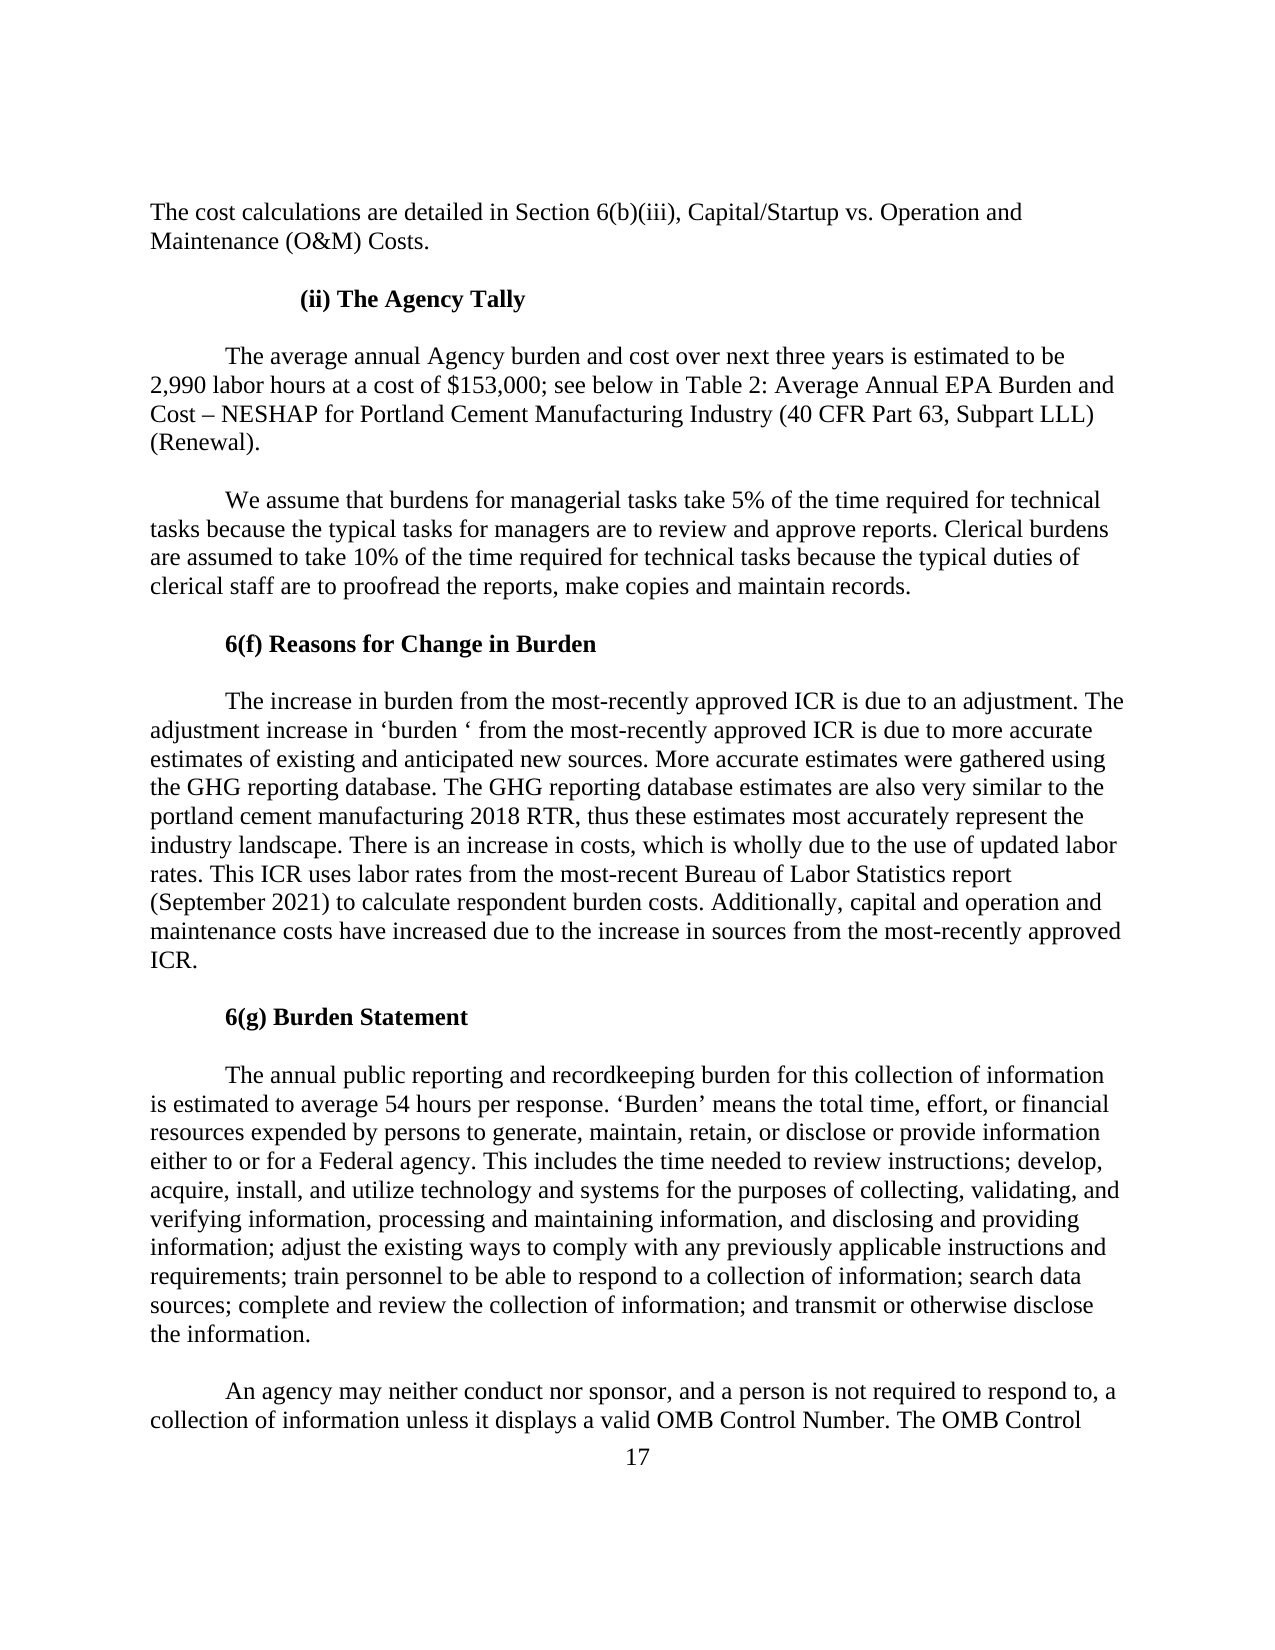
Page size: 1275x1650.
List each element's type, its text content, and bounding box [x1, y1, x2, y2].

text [150, 198, 1125, 255]
text 6(f) Reasons for Change in Burden [150, 629, 1125, 657]
text 6(g) Burden Statement [150, 1002, 1125, 1031]
text (ii) The Agency Tally [150, 284, 1125, 312]
text The average annual Agency burden and cost over next three years is estimated to be 2,990 labor hours at a cost of $153,000; see below in Table 2: Average Annual EPA Burden and Cost – NESHAP for Portland Cement Manufacturing Industry (40 CFR Part 63, Subpart LLL) (Renewal). [150, 341, 1125, 456]
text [150, 1375, 1125, 1434]
text The increase in burden from the most-recently approved ICR is due to an adjustment. The adjustment increase in ‘burden ‘ from the most-recently approved ICR is due to more accurate estimates of existing and anticipated new sources. More accurate estimates were gathered using the GHG reporting database. The GHG reporting database estimates are also very similar to the portland cement manufacturing 2018 RTR, thus these estimates most accurately represent the industry landscape. There is an increase in costs, which is wholly due to the use of updated labor rates. This ICR uses labor rates from the most-recent Bureau of Labor Statistics report (September 2021) to calculate respondent burden costs. Additionally, capital and operation and maintenance costs have increased due to the increase in sources from the most-recently approved ICR. [150, 686, 1125, 974]
text The annual public reporting and recordkeeping burden for this collection of information is estimated to average 54 hours per response. ‘Burden’ means the total time, effort, or financial resources expended by persons to generate, maintain, retain, or disclose or provide information either to or for a Federal agency. This includes the time needed to review instructions; develop, acquire, install, and utilize technology and systems for the purposes of collecting, validating, and verifying information, processing and maintaining information, and disclosing and providing information; adjust the existing ways to comply with any previously applicable instructions and requirements; train personnel to be able to respond to a collection of information; search data sources; complete and review the collection of information; and transmit or otherwise disclose the information. [150, 1060, 1125, 1347]
